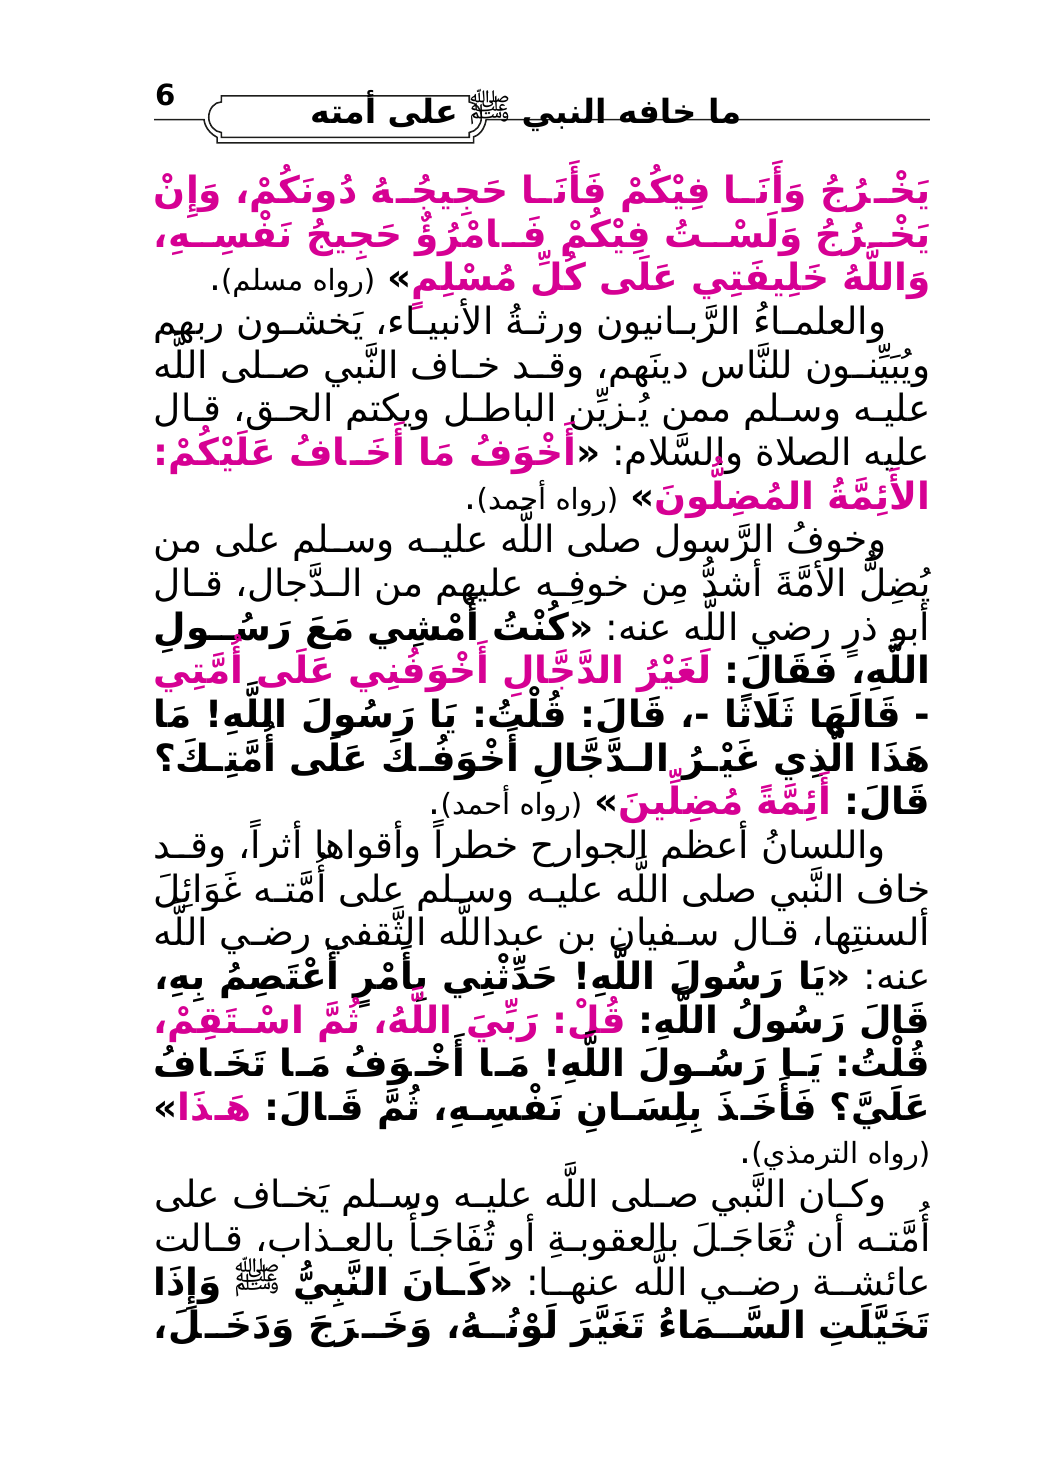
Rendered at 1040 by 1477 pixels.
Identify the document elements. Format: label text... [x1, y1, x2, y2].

text وخوفُ الرَّسول صلى اللَّه عليه وسلم على من يُضِلُّ الأمَّةَ أشدُّ مِن خوفِه عليهم من الدَّجال، قال أبو ذرٍ رضي اللَّه عنه: «كُنْتُ أَمْشِي مَعَ رَسُولِ اللَّهِ، فَقَالَ: لَغَيْرُ ‌الدَّجَّالِ ‌أَخْوَفُنِي ‌عَلَى ‌أُمَّتِي - قَالَهَا ثَلَاثًا -، قَالَ: قُلْتُ: يَا رَسُولَ اللَّهِ! مَا هَذَا الَّذِي غَيْرُ الدَّجَّالِ أَخْوَفُكَ عَلَى أُمَّتِكَ؟ قَالَ: أَئِمَّةً مُضِلِّينَ» (رواه أحمد). [153, 518, 930, 824]
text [153, 1173, 930, 1347]
text واللسانُ أعظم الجوارح خطراً وأقواها أثراً، وقد خاف النَّبي صلى اللَّه عليه وسلم على أُمَّته غَوَائِلَ ألسنتِها، قال سفيان بن عبداللَّه الثَّقفي رضي اللَّه عنه: «يَا رَسُولَ اللَّهِ! حَدِّثْنِي بِأَمْرٍ أَعْتَصِمُ بِهِ، قَالَ رَسُولُ اللَّهِ: قُلْ: رَبِّيَ اللَّهُ، ثُمَّ اسْتَقِمْ، قُلْتُ: يَا رَسُولَ اللَّهِ! مَا أَخْوَفُ مَا تَخَافُ عَلَيَّ؟ فَأَخَذَ بِلِسَانِ نَفْسِهِ، ثُمَّ قَالَ: هَذَا» (رواه الترمذي). [153, 824, 930, 1173]
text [153, 169, 930, 300]
text والعلماءُ الرَّبانيون ورثةُ الأنبياء، يَخشون ربهم ويُبَيِّنون للنَّاس دينَهم، وقد خاف النَّبي صلى اللَّه عليه وسلم ممن يُزيِّن الباطل ويكتم الحق، قال عليه الصلاة والسَّلام: «أَخْوَفُ مَا أَخَافُ عَلَيْكُمْ: الأَئِمَّةُ المُضِلُّونَ» (رواه أحمد). [153, 300, 930, 518]
